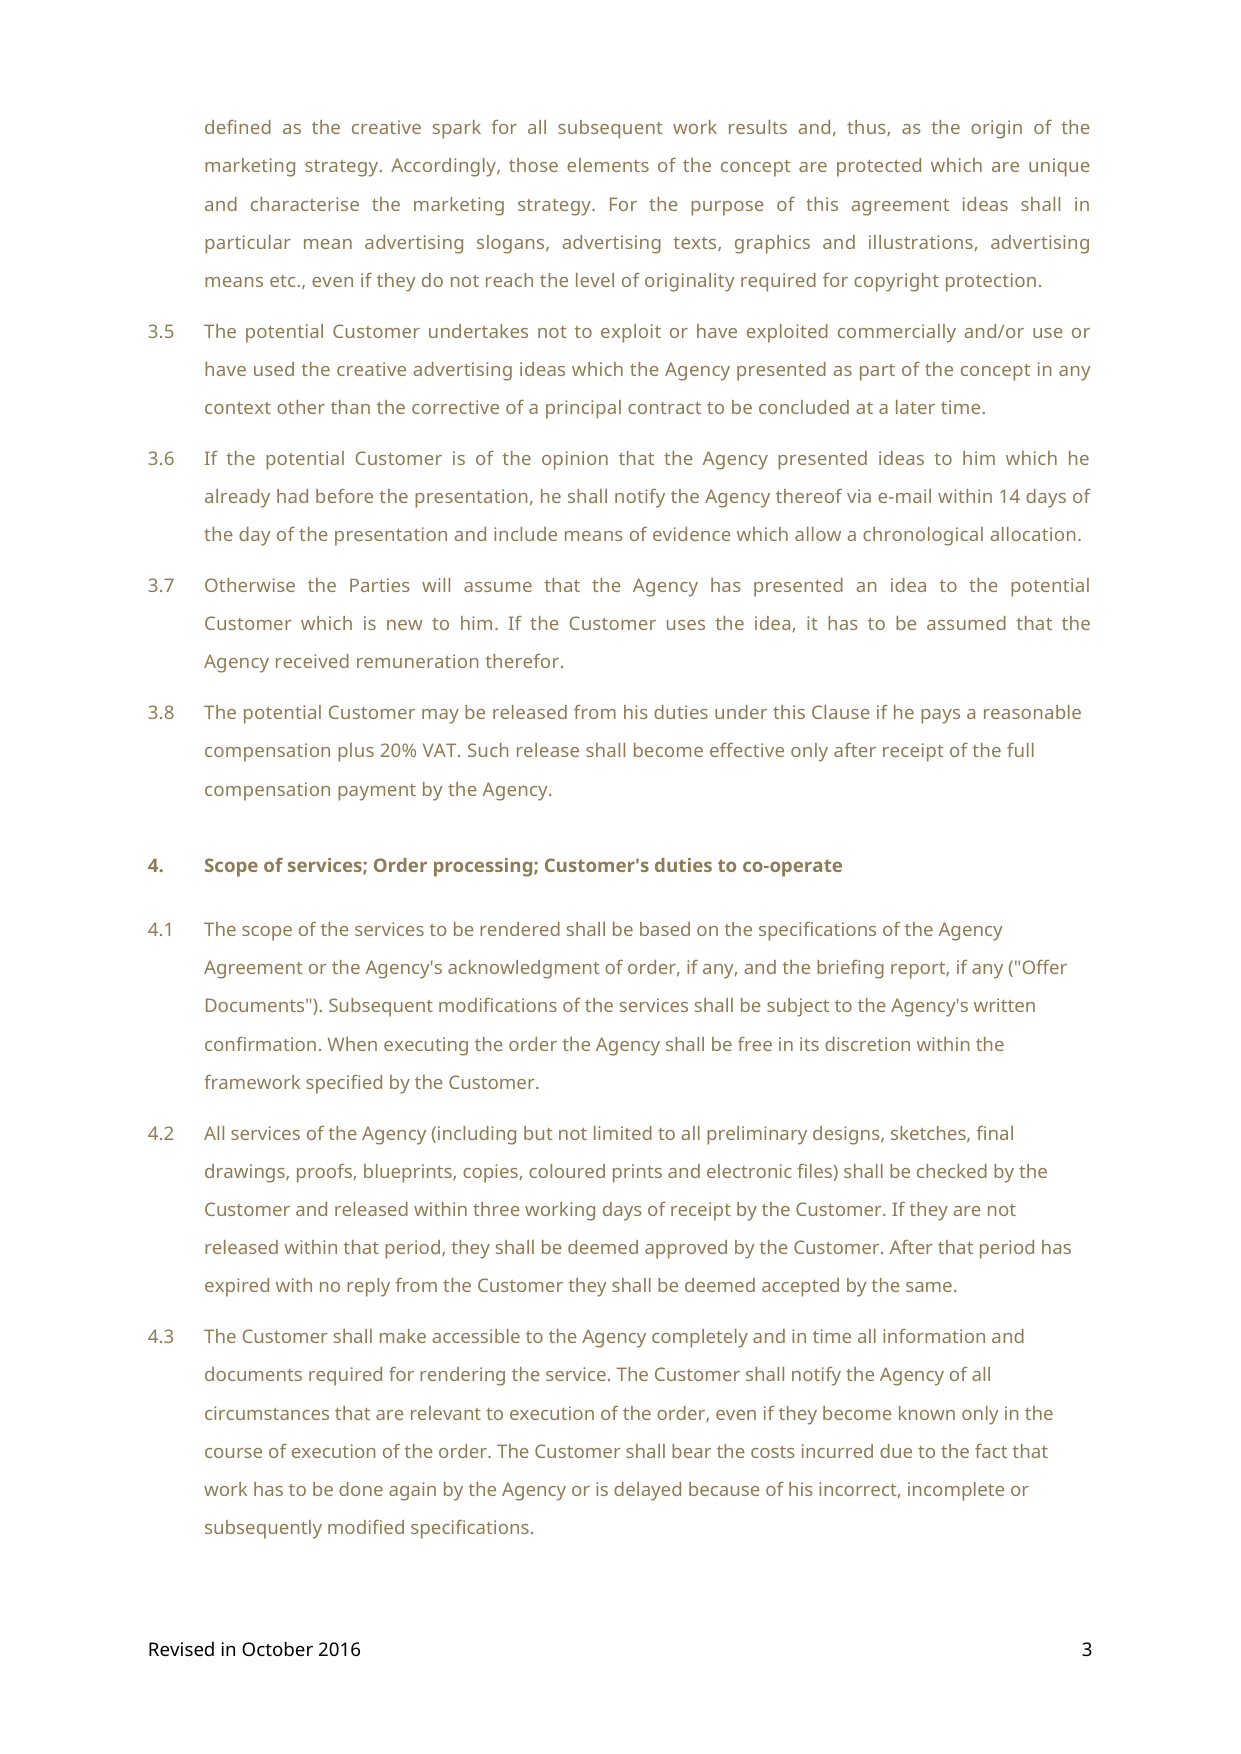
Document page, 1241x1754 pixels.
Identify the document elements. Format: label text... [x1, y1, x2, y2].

text 3.7 Otherwise the Parties will assume that the Agency has presented an idea to the potential Customer which is new to him. If the Customer uses the idea, it has to be assumed that the Agency received remuneration therefor. [148, 572, 1092, 674]
text 3.5 The potential Customer undertakes not to exploit or have exploited commercially and/or use or have used the creative advertising ideas which the Agency presented as part of the concept in any context other than the corrective of a principal contract to be concluded at a later time. [148, 318, 1092, 420]
text 3.6 If the potential Customer is of the opinion that the Agency presented ideas to him which he already had before the presentation, he shall notify the Agency thereof via e-mail within 14 days of the day of the presentation and include means of evidence which allow a chronological allocation. [148, 445, 1092, 547]
text 4.1 The scope of the services to be rendered shall be based on the specifications of the Agency Agreement or the Agency's acknowledgment of order, if any, and the briefing report, if any ("Offer Documents"). Subsequent modifications of the services shall be subject to the Agency's written confirmation. When executing the order the Agency shall be free in its discretion within the framework specified by the Customer. [148, 916, 1092, 1095]
text 4. Scope of services; Order processing; Customer's duties to co-operate [148, 852, 1092, 878]
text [148, 114, 1092, 293]
text 4.3 The Customer shall make accessible to the Agency completely and in time all information and documents required for rendering the service. The Customer shall notify the Agency of all circumstances that are relevant to execution of the order, even if they become known only in the course of execution of the order. The Customer shall bear the costs incurred due to the fact that work has to be done again by the Agency or is delayed because of his incorrect, incomplete or subsequently modified specifications. [148, 1323, 1092, 1540]
text 3.8 The potential Customer may be released from his duties under this Clause if he pays a reasonable compensation plus 20% VAT. Such release shall become effective only after receipt of the full compensation payment by the Agency. [148, 699, 1092, 802]
text 4.2 All services of the Agency (including but not limited to all preliminary designs, sketches, final drawings, proofs, blueprints, copies, coloured prints and electronic files) shall be checked by the Customer and released within three working days of receipt by the Customer. If they are not released within that period, they shall be deemed approved by the Customer. After that period has expired with no reply from the Customer they shall be deemed accepted by the same. [148, 1120, 1092, 1298]
